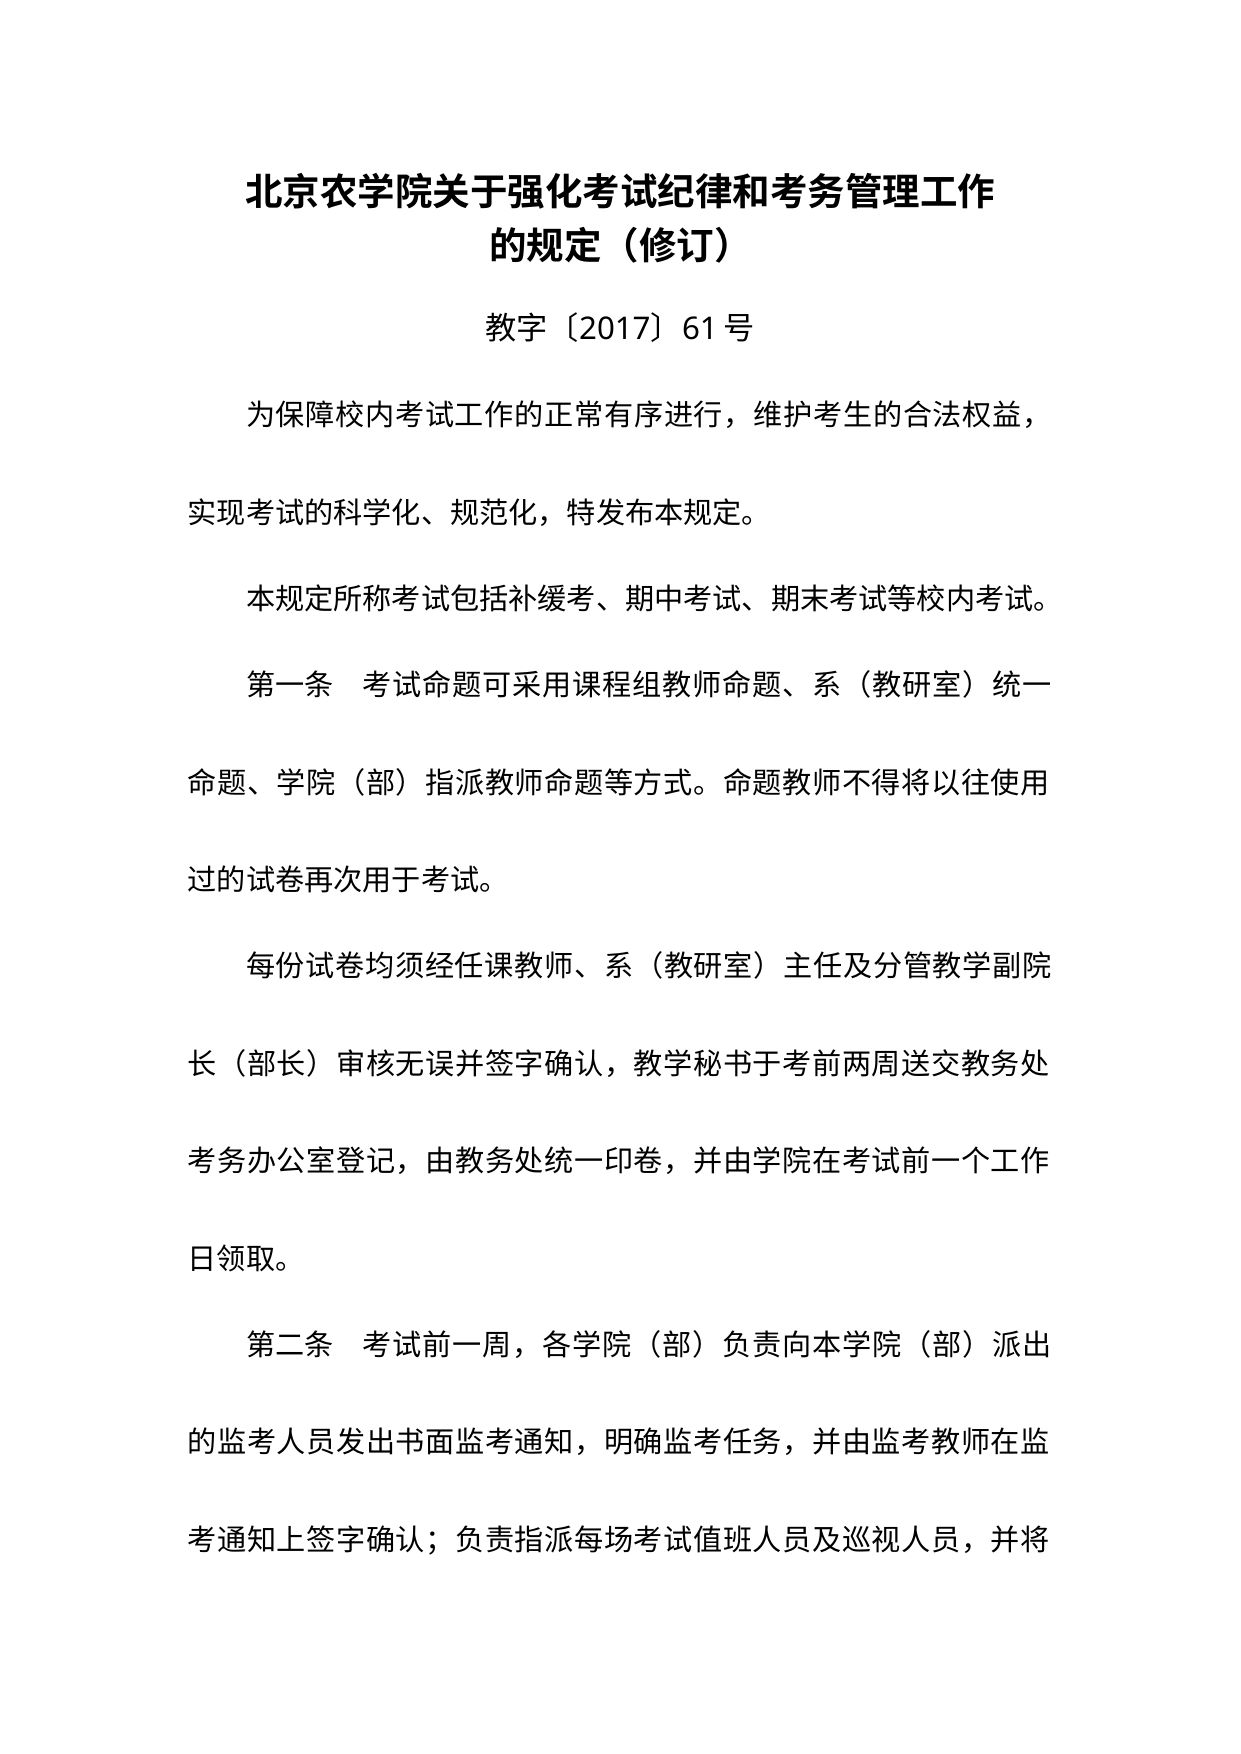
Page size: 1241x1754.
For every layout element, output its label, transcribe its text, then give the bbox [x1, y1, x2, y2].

list 每份试卷均须经任课教师、系（教研室）主任及分管教学副院长（部长）审核无误并签字确认，教学秘书于考前两周送交教务处考务办公室登记，由教务处统一印卷，并由学院在考试前一个工作日领取。 [187, 931, 1053, 1289]
text 的规定（修订） [187, 216, 1053, 271]
text 教字〔2017〕61号 [187, 293, 1053, 358]
text 北京农学院关于强化考试纪律和考务管理工作 [187, 162, 1053, 216]
list 考试命题可采用课程组教师命题、系（教研室）统一命题、学院（部）指派教师命题等方式。命题教师不得将以往使用过的试卷再次用于考试。 [187, 650, 1053, 910]
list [187, 1310, 1053, 1570]
text 本规定所称考试包括补缓考、期中考试、期末考试等校内考试。 [187, 564, 1053, 629]
list 为保障校内考试工作的正常有序进行，维护考生的合法权益，实现考试的科学化、规范化，特发布本规定。 [187, 381, 1053, 543]
